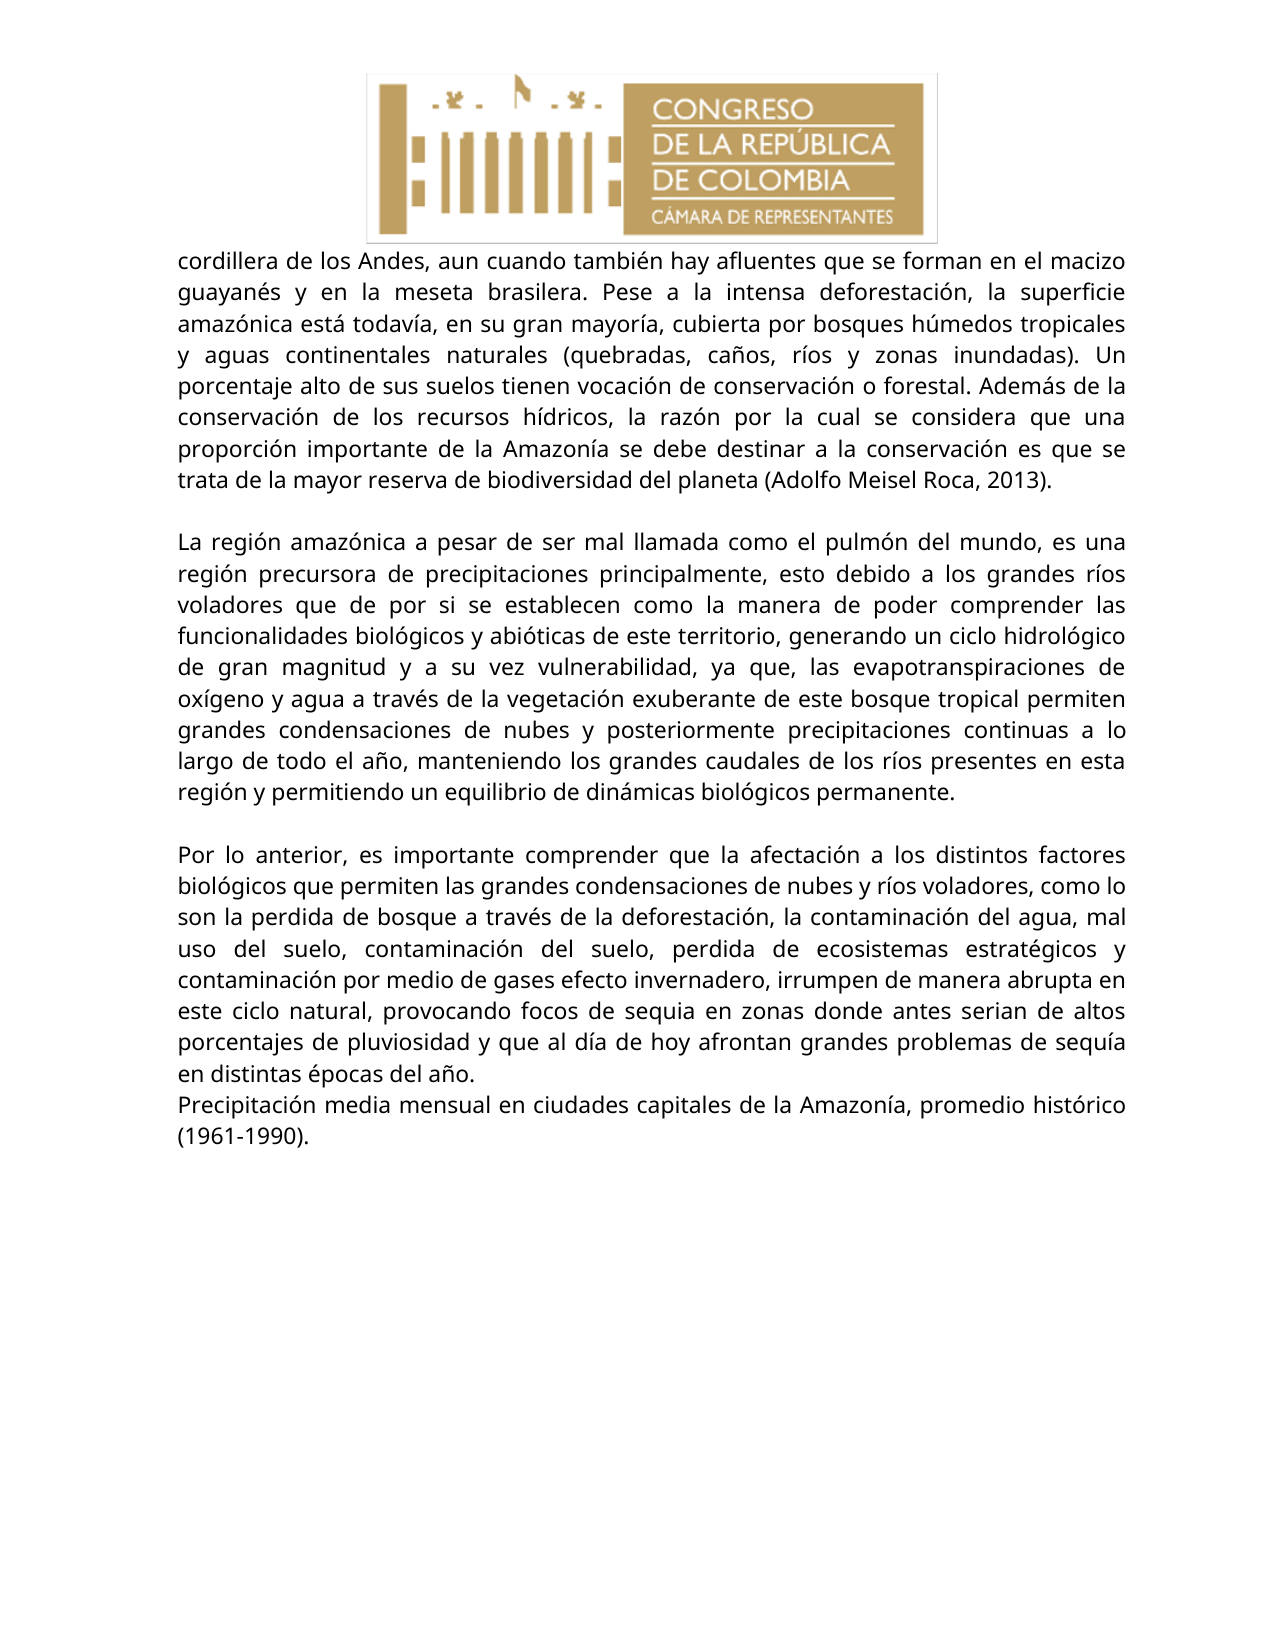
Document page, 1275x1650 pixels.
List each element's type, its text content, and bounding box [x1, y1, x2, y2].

picture [366, 73, 939, 246]
text Por lo anterior, es importante comprender que la afectación a los distintos factores biológicos que permiten las grandes condensaciones de nubes y ríos voladores, como lo son la perdida de bosque a través de la deforestación, la contaminación del agua, mal uso del suelo, contaminación del suelo, perdida de ecosistemas estratégicos y contaminación por medio de gases efecto invernadero, irrumpen de manera abrupta en este ciclo natural, provocando focos de sequia en zonas donde antes serian de altos porcentajes de pluviosidad y que al día de hoy afrontan grandes problemas de sequía en distintas épocas del año. [177, 839, 1127, 1089]
text La región amazónica a pesar de ser mal llamada como el pulmón del mundo, es una región precursora de precipitaciones principalmente, esto debido a los grandes ríos voladores que de por si se establecen como la manera de poder comprender las funcionalidades biológicos y abióticas de este territorio, generando un ciclo hidrológico de gran magnitud y a su vez vulnerabilidad, ya que, las evapotranspiraciones de oxígeno y agua a través de la vegetación exuberante de este bosque tropical permiten grandes condensaciones de nubes y posteriormente precipitaciones continuas a lo largo de todo el año, manteniendo los grandes caudales de los ríos presentes en esta región y permitiendo un equilibrio de dinámicas biológicos permanente. [177, 526, 1127, 808]
text Precipitación media mensual en ciudades capitales de la Amazonía, promedio histórico (1961-1990). [177, 1089, 1127, 1151]
